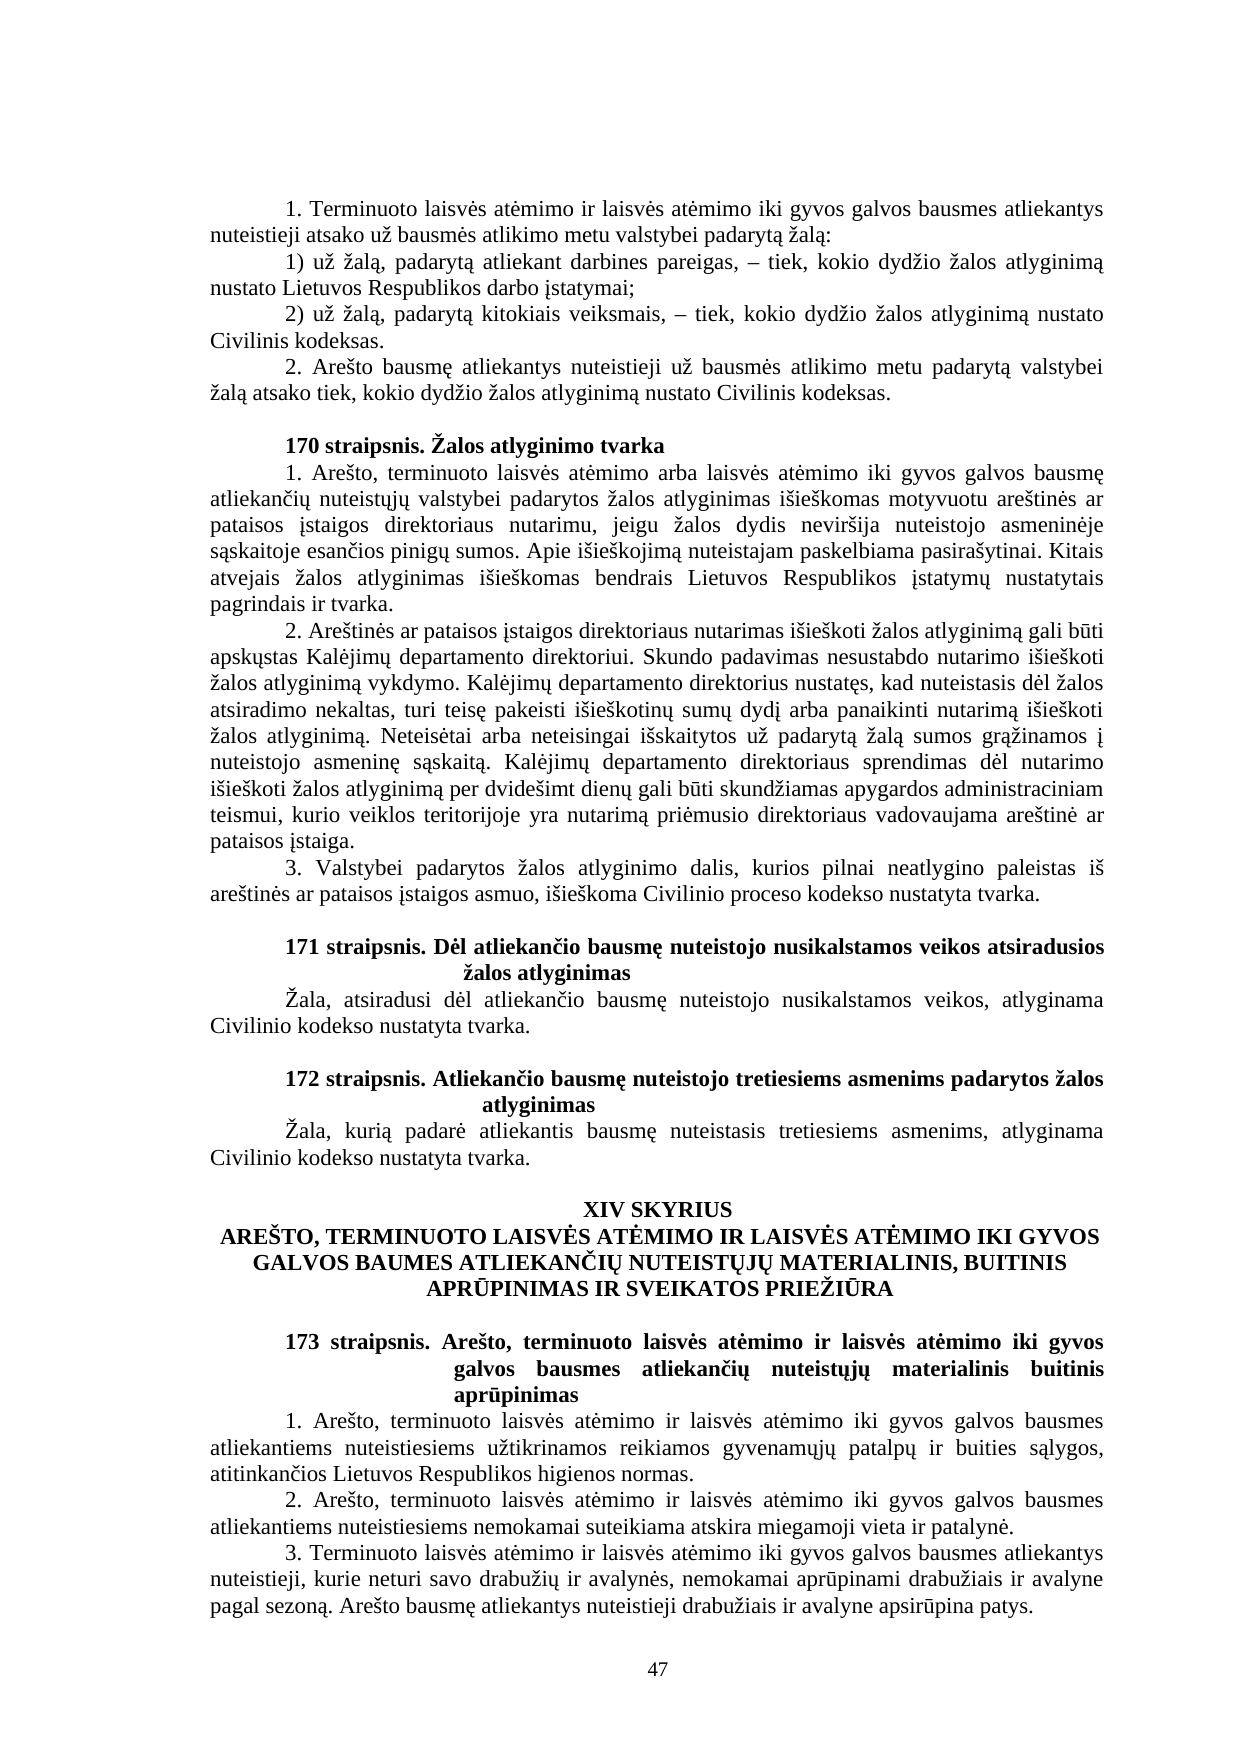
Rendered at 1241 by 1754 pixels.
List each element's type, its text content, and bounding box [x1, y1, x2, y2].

text 1. Arešto, terminuoto laisvės atėmimo arba laisvės atėmimo iki gyvos galvos bausmę atliekančių nuteistųjų valstybei padarytos žalos atlyginimas išieškomas motyvuotu areštinės ar pataisos įstaigos direktoriaus nutarimu, jeigu žalos dydis neviršija nuteistojo asmeninėje sąskaitoje esančios pinigų sumos. Apie išieškojimą nuteistajam paskelbiama pasirašytinai. Kitais atvejais žalos atlyginimas išieškomas bendrais Lietuvos Respublikos įstatymų nustatytais pagrindais ir tvarka. [210, 458, 1105, 617]
subtitle XIV skyrius [210, 1196, 1105, 1223]
text 173 straipsnis. Arešto, terminuoto laisvės atėmimo ir laisvės atėmimo iki gyvos galvos bausmes atliekančių nuteistųjų materialinis buitinis aprūpinimas [285, 1328, 1105, 1407]
text 1) už žalą, padarytą atliekant darbines pareigas, – tiek, kokio dydžio žalos atlyginimą nustato Lietuvos Respublikos darbo įstatymai; [210, 248, 1105, 300]
text 2. Areštinės ar pataisos įstaigos direktoriaus nutarimas išieškoti žalos atlyginimą gali būti apskųstas Kalėjimų departamento direktoriui. Skundo padavimas nesustabdo nutarimo išieškoti žalos atlyginimą vykdymo. Kalėjimų departamento direktorius nustatęs, kad nuteistasis dėl žalos atsiradimo nekaltas, turi teisę pakeisti išieškotinų sumų dydį arba panaikinti nutarimą išieškoti žalos atlyginimą. Neteisėtai arba neteisingai išskaitytos už padarytą žalą sumos grąžinamos į nuteistojo asmeninę sąskaitą. Kalėjimų departamento direktoriaus sprendimas dėl nutarimo išieškoti žalos atlyginimą per dvidešimt dienų gali būti skundžiamas apygardos administraciniam teismui, kurio veiklos teritorijoje yra nutarimą priėmusio direktoriaus vadovaujama areštinė ar pataisos įstaiga. [210, 617, 1105, 854]
text Žala, atsiradusi dėl atliekančio bausmę nuteistojo nusikalstamos veikos, atlyginama Civilinio kodekso nustatyta tvarka. [210, 986, 1105, 1038]
text 3. Terminuoto laisvės atėmimo ir laisvės atėmimo iki gyvos galvos bausmes atliekantys nuteistieji, kurie neturi savo drabužių ir avalynės, nemokamai aprūpinami drabužiais ir avalyne pagal sezoną. Arešto bausmę atliekantys nuteistieji drabužiais ir avalyne apsirūpina patys. [210, 1539, 1105, 1618]
text 172 straipsnis. Atliekančio bausmę nuteistojo tretiesiems asmenims padarytos žalos atlyginimas [285, 1065, 1105, 1117]
text arešto, TERMINUOTO laisvės atėmimo IR LAISVĖS ATĖMIMO iki gyvos galvos baumES ATLIEKANČIŲ NUTEISTŲJŲ materialinis, buitinis aprūpinimas ir sveIkatos priežiūra [210, 1223, 1110, 1302]
text 1. Terminuoto laisvės atėmimo ir laisvės atėmimo iki gyvos galvos bausmes atliekantys nuteistieji atsako už bausmės atlikimo metu valstybei padarytą žalą: [210, 195, 1105, 248]
text 1. Arešto, terminuoto laisvės atėmimo ir laisvės atėmimo iki gyvos galvos bausmes atliekantiems nuteistiesiems užtikrinamos reikiamos gyvenamųjų patalpų ir buities sąlygos, atitinkančios Lietuvos Respublikos higienos normas. [210, 1407, 1105, 1486]
text 3. Valstybei padarytos žalos atlyginimo dalis, kurios pilnai neatlygino paleistas iš areštinės ar pataisos įstaigos asmuo, išieškoma Civilinio proceso kodekso nustatyta tvarka. [210, 854, 1105, 907]
text 2. Arešto bausmę atliekantys nuteistieji už bausmės atlikimo metu padarytą valstybei žalą atsako tiek, kokio dydžio žalos atlyginimą nustato Civilinis kodeksas. [210, 353, 1105, 406]
text 2. Arešto, terminuoto laisvės atėmimo ir laisvės atėmimo iki gyvos galvos bausmes atliekantiems nuteistiesiems nemokamai suteikiama atskira miegamoji vieta ir patalynė. [210, 1486, 1105, 1539]
text 171 straipsnis. Dėl atliekančio bausmę nuteistojo nusikalstamos veikos atsiradusios žalos atlyginimas [285, 933, 1105, 986]
text Žala, kurią padarė atliekantis bausmę nuteistasis tretiesiems asmenims, atlyginama Civilinio kodekso nustatyta tvarka. [210, 1117, 1105, 1170]
text 2) už žalą, padarytą kitokiais veiksmais, – tiek, kokio dydžio žalos atlyginimą nustato Civilinis kodeksas. [210, 300, 1105, 353]
text 170 straipsnis. Žalos atlyginimo tvarka [210, 432, 1105, 458]
